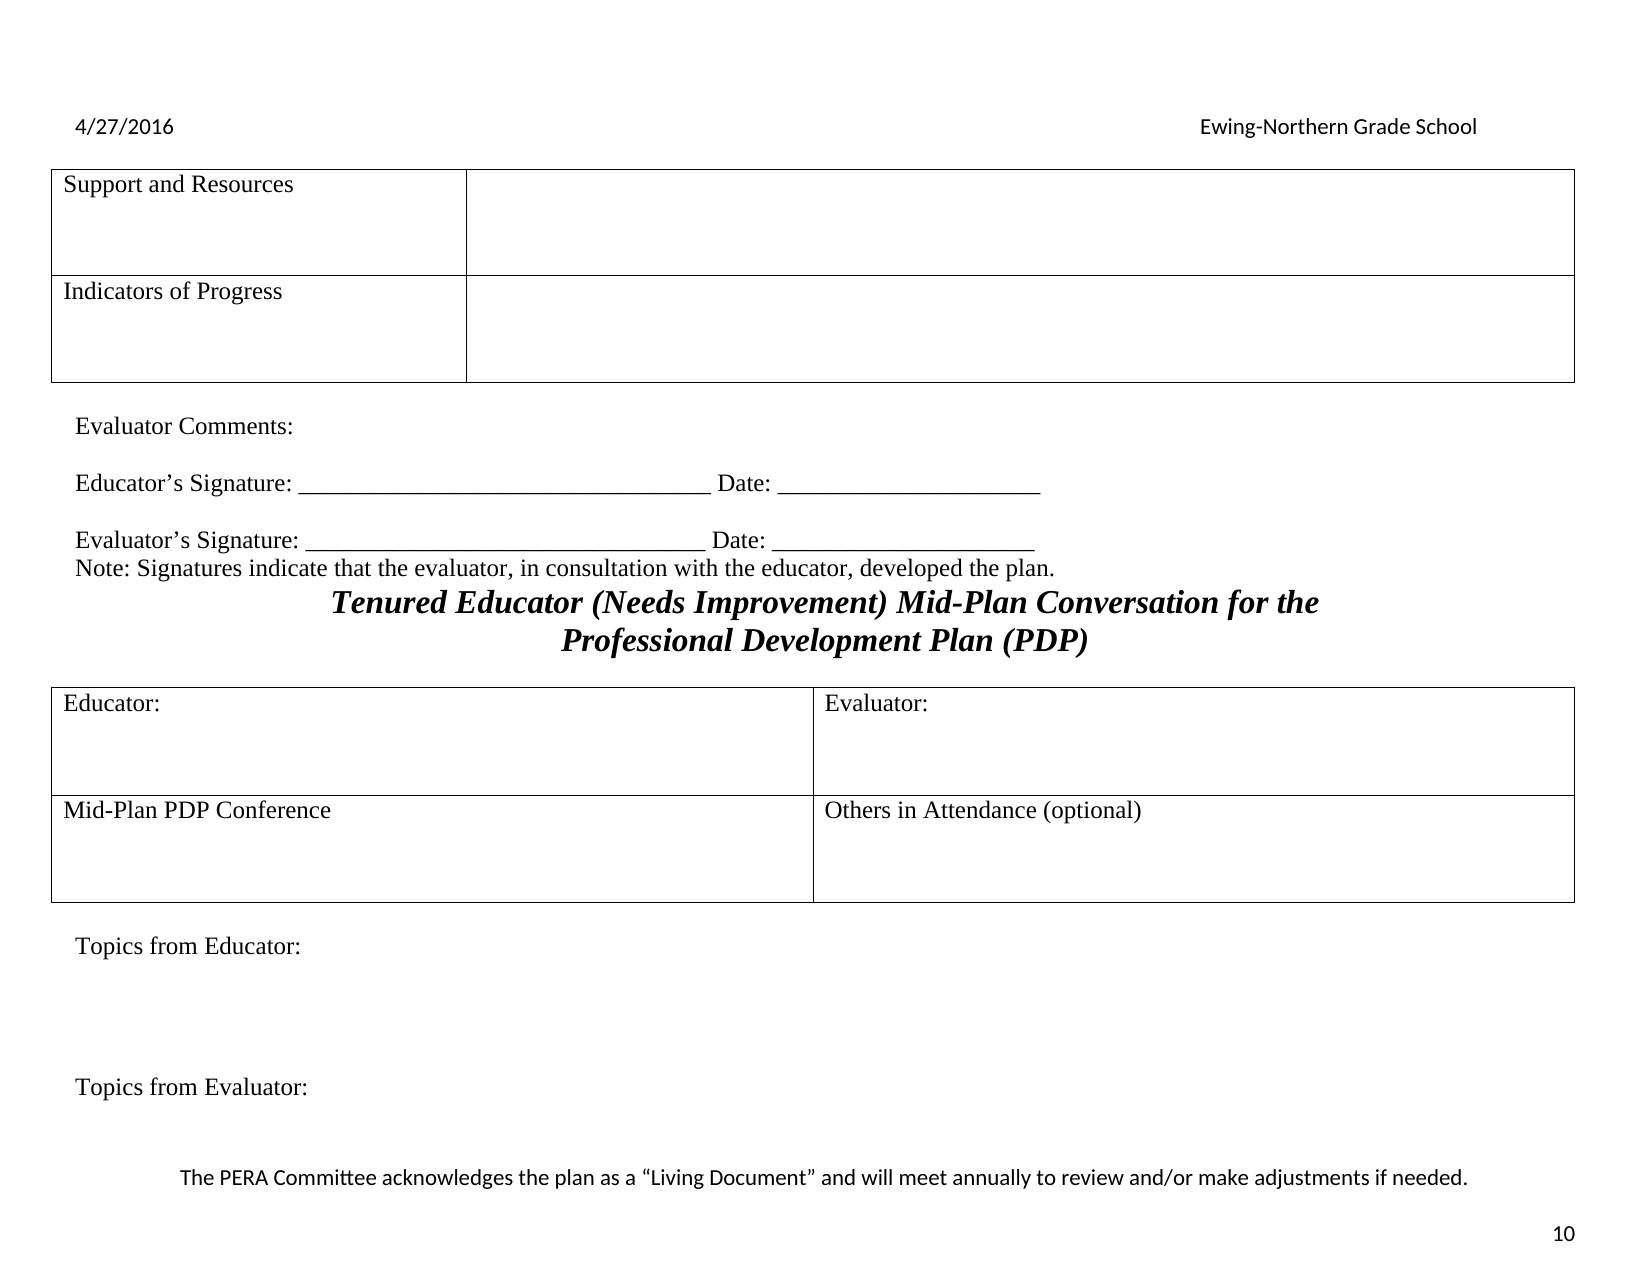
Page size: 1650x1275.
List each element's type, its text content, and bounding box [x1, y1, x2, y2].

text Note: Signatures indicate that the evaluator, in consultation with the educator, developed the plan. [75, 553, 1575, 582]
table_cell [467, 276, 1574, 382]
table_cell [467, 170, 1574, 275]
text Evaluator’s Signature: ________________________________ Date: _____________________ [75, 525, 1575, 553]
text Topics from Educator: [75, 931, 1575, 960]
table_cell Support and Resources [52, 170, 466, 275]
text Professional Development Plan (PDP) [75, 621, 1575, 659]
text Evaluator Comments: [75, 411, 1575, 440]
table_cell Indicators of Progress [52, 276, 466, 382]
text Tenured Educator (Needs Improvement) Mid-Plan Conversation for the [75, 582, 1575, 621]
table_cell Others in Attendance (optional) [814, 796, 1574, 902]
table_cell Mid-Plan PDP Conference [52, 796, 813, 902]
text Topics from Evaluator: [75, 1072, 1575, 1101]
text Educator’s Signature: _________________________________ Date: _____________________ [75, 468, 1575, 497]
table_header Educator: [52, 688, 813, 794]
table_header Evaluator: [814, 688, 1574, 794]
